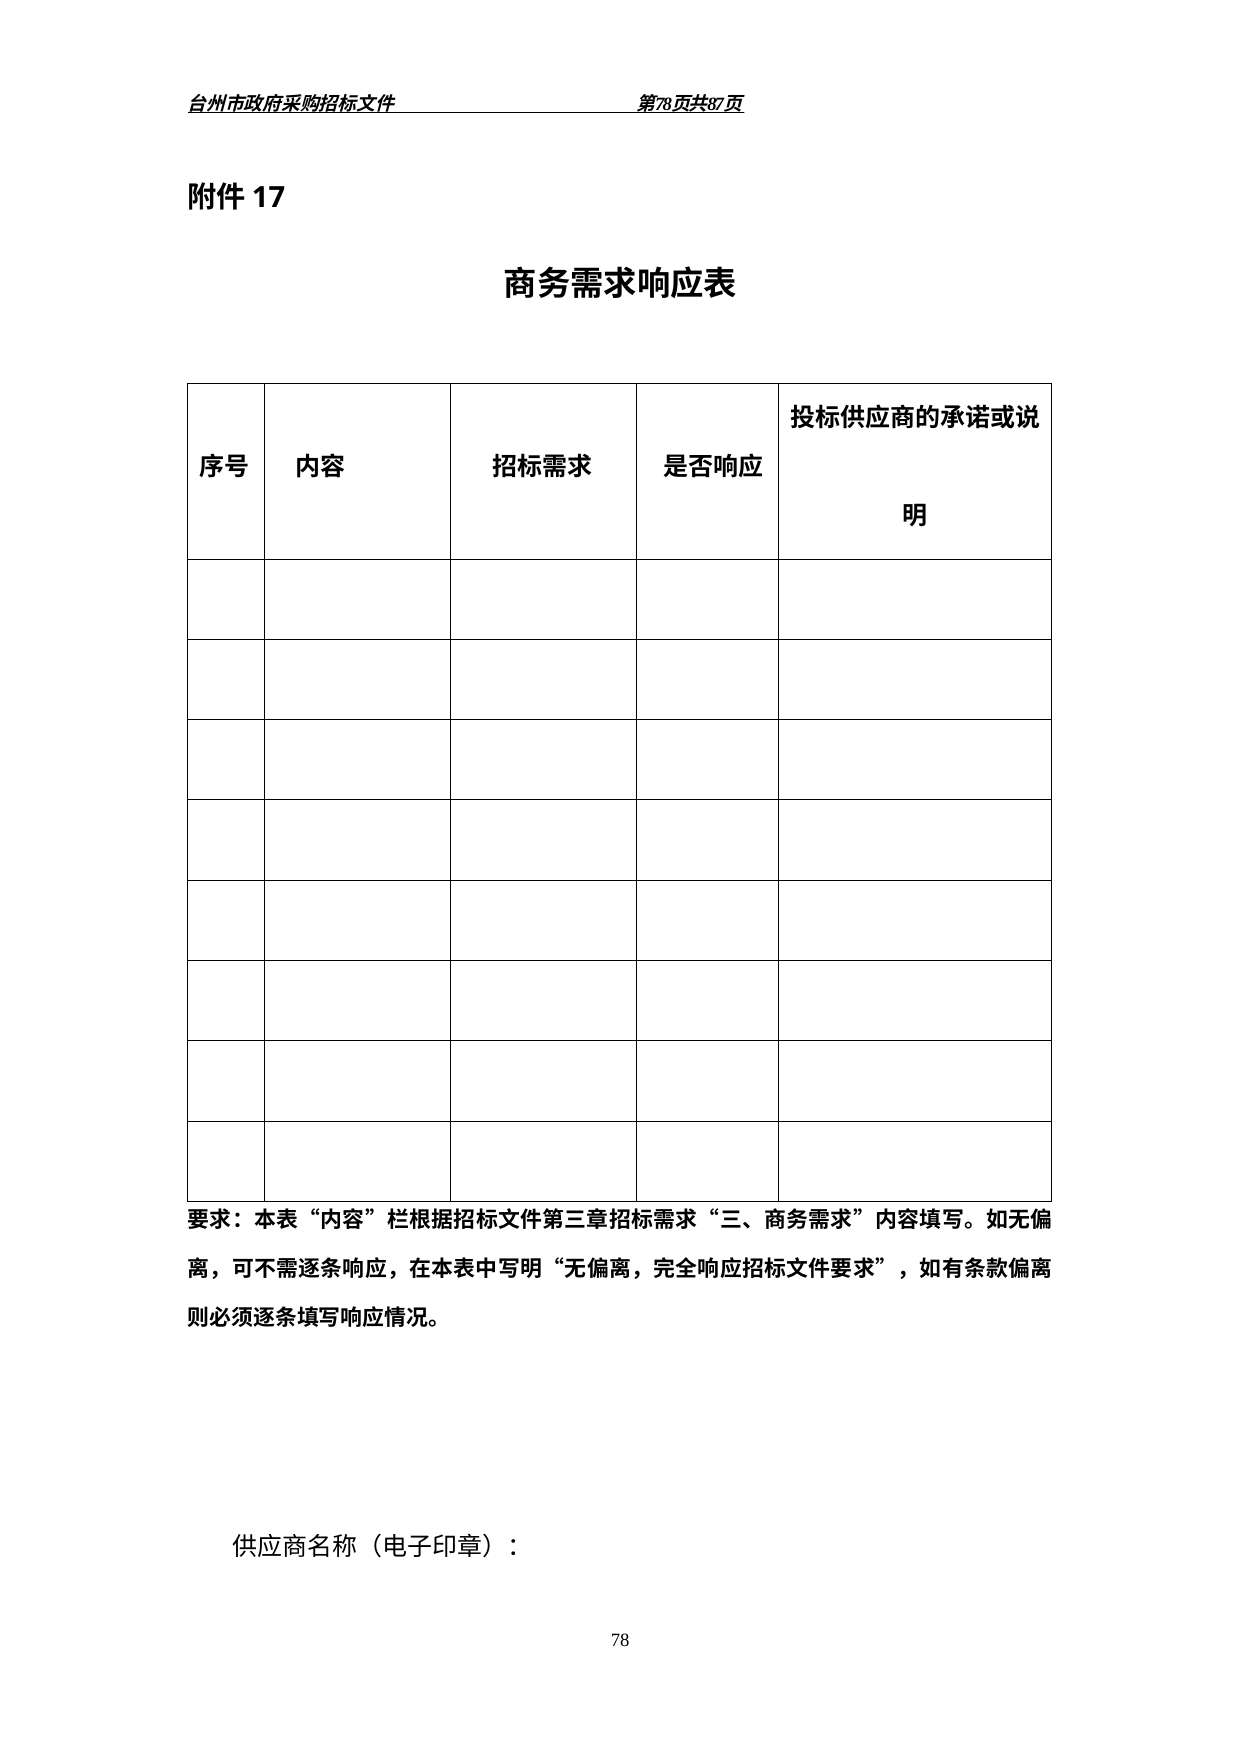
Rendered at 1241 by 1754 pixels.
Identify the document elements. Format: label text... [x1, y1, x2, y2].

table_cell [265, 961, 450, 1040]
table_cell [265, 1122, 450, 1201]
table_cell [451, 1041, 636, 1121]
table_cell [451, 800, 636, 880]
table_cell [265, 720, 450, 799]
table_cell [188, 560, 264, 639]
table_cell [265, 640, 450, 719]
text 供应商名称（电子印章）： [187, 1512, 1053, 1577]
table_cell [779, 640, 1051, 719]
table_cell [188, 1122, 264, 1201]
text 商务需求响应表 [187, 248, 1053, 313]
table_cell [451, 1122, 636, 1201]
table_cell [779, 800, 1051, 880]
table_cell [779, 560, 1051, 639]
table_cell [637, 961, 778, 1040]
table_cell [637, 1122, 778, 1201]
table_cell [637, 720, 778, 799]
table_cell [779, 720, 1051, 799]
table_cell [451, 881, 636, 960]
table_header 序号 [188, 384, 264, 558]
table_cell [265, 1041, 450, 1121]
table_cell [779, 1041, 1051, 1121]
table_header 招标需求 [451, 384, 636, 558]
table_cell [188, 800, 264, 880]
table_header 是否响应 [637, 384, 778, 558]
table_cell [188, 881, 264, 960]
table_cell [779, 961, 1051, 1040]
table_cell [637, 640, 778, 719]
table_cell [188, 640, 264, 719]
table_header 内容 [265, 384, 450, 558]
table_cell [265, 881, 450, 960]
table_cell [188, 720, 264, 799]
text 要求：本表“内容”栏根据招标文件第三章招标需求“三、商务需求”内容填写。如无偏离，可不需逐条响应，在本表中写明“无偏离，完全响应招标文件要求”，如有条款偏离，则必须逐条填写响应情况。 [187, 1202, 1053, 1332]
table_cell [637, 1041, 778, 1121]
table_cell [779, 1122, 1051, 1201]
table_cell [188, 1041, 264, 1121]
table_cell [265, 800, 450, 880]
text 附件17 [187, 162, 1053, 227]
table_cell [451, 640, 636, 719]
table_cell [265, 560, 450, 639]
table_cell [451, 560, 636, 639]
table_cell [451, 961, 636, 1040]
table_cell [637, 800, 778, 880]
table_cell [188, 961, 264, 1040]
table_cell [779, 881, 1051, 960]
table_cell [451, 720, 636, 799]
table_cell [637, 560, 778, 639]
table_cell [637, 881, 778, 960]
table_header 投标供应商的承诺或说明 [779, 384, 1051, 558]
